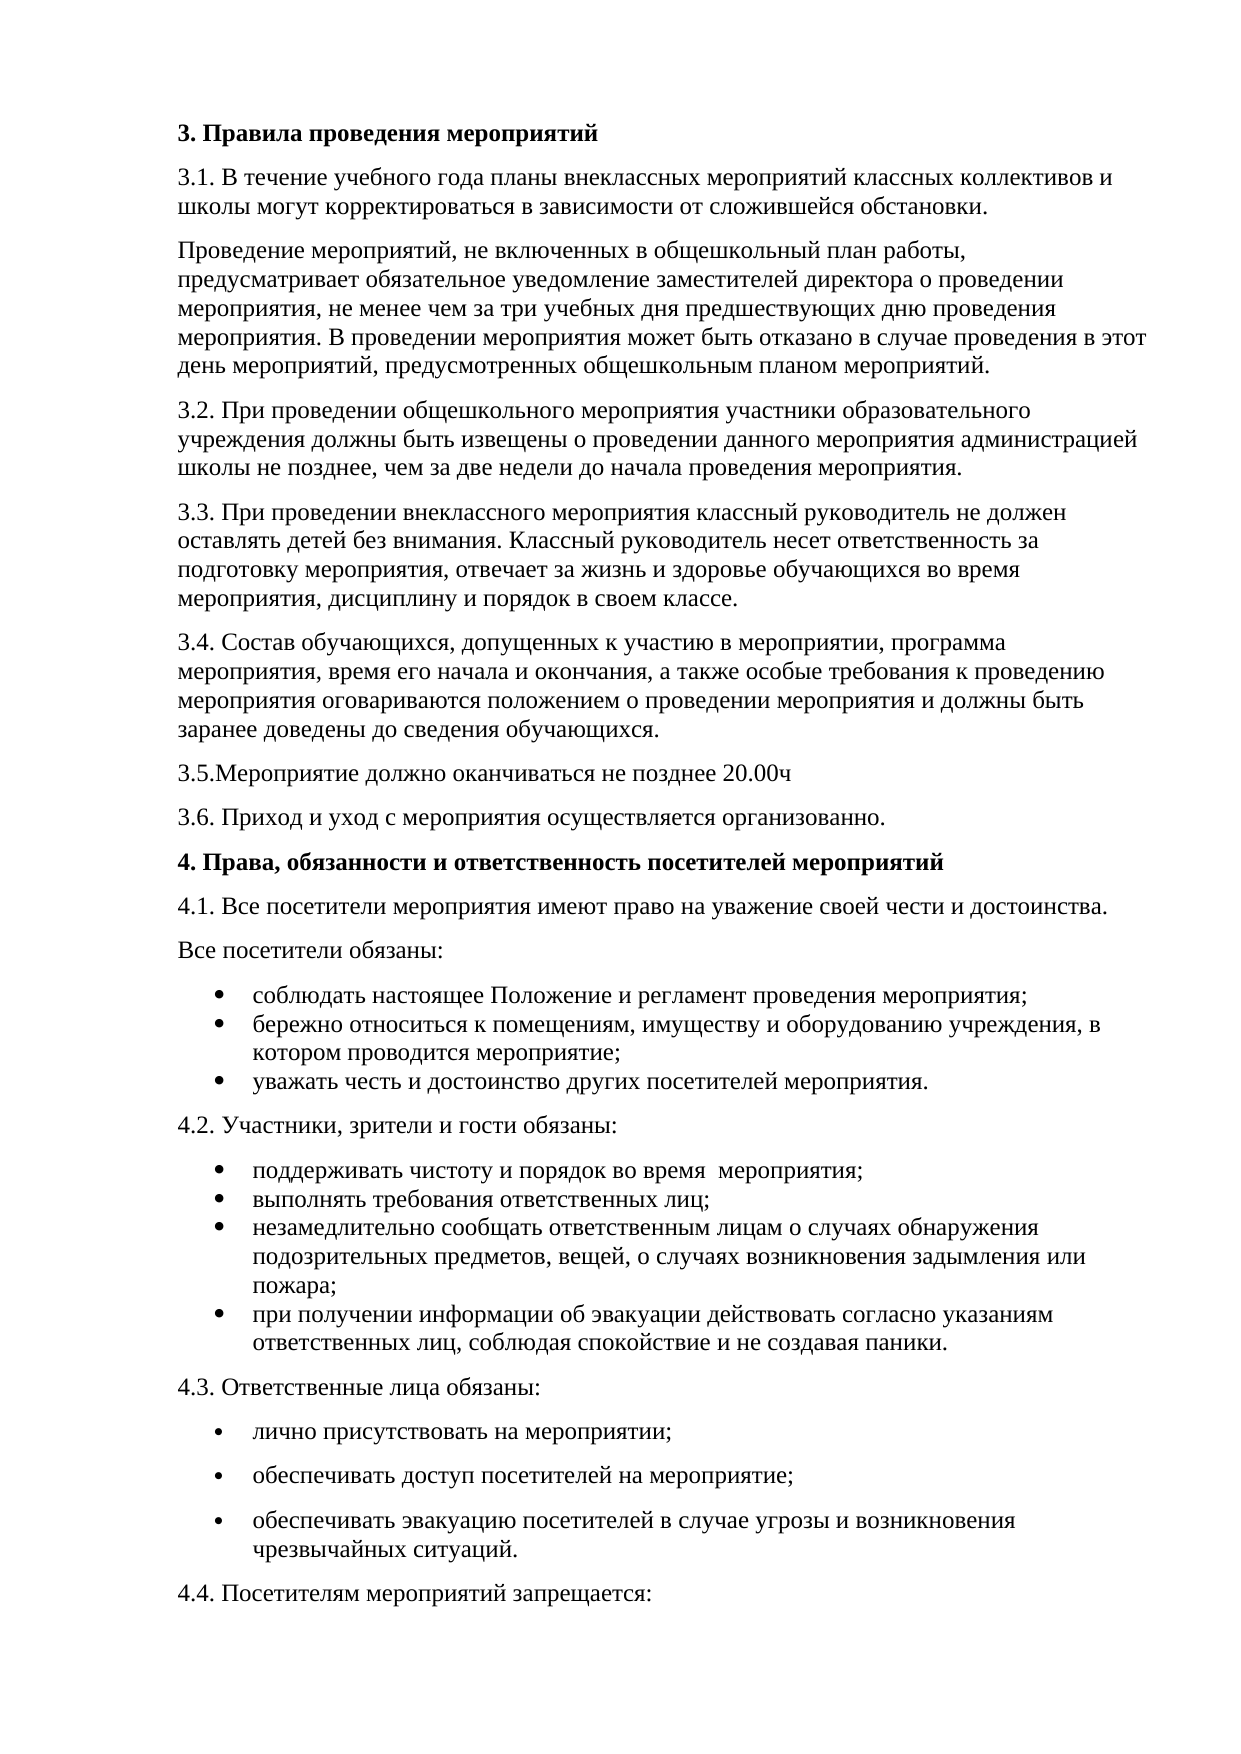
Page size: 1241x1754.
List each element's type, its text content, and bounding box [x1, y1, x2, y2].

list обеспечивать эвакуацию посетителей в случае угрозы и возникновения чрезвычайных ситуаций. [215, 1505, 1152, 1562]
text 4.4. Посетителям мероприятий запрещается: [177, 1578, 1152, 1607]
list соблюдать настоящее Положение и регламент проведения мероприятия; [215, 980, 1152, 1009]
list незамедлительно сообщать ответственным лицам о случаях обнаружения подозрительных предметов, вещей, о случаях возникновения задымления или пожара; [215, 1212, 1152, 1299]
text 4. Права, обязанности и ответственность посетителей мероприятий [177, 847, 1152, 876]
list бережно относиться к помещениям, имуществу и оборудованию учреждения, в котором проводится мероприятие; [215, 1009, 1152, 1066]
list уважать честь и достоинство других посетителей мероприятия. [215, 1066, 1152, 1095]
text Все посетители обязаны: [177, 936, 1152, 964]
text 3. Правила проведения мероприятий [177, 118, 1152, 147]
list поддерживать чистоту и порядок во время мероприятия; [215, 1155, 1152, 1184]
text 4.2. Участники, зрители и гости обязаны: [177, 1111, 1152, 1139]
text 4.1. Все посетители мероприятия имеют право на уважение своей чести и достоинства. [177, 891, 1152, 920]
text 3.2. При проведении общешкольного мероприятия участники образовательного учреждения должны быть извещены о проведении данного мероприятия администрацией школы не позднее, чем за две недели до начала проведения мероприятия. [177, 395, 1152, 481]
list выполнять требования ответственных лиц; [215, 1184, 1152, 1212]
list обеспечивать доступ посетителей на мероприятие; [215, 1461, 1152, 1489]
text 3.5.Мероприятие должно оканчиваться не позднее 20.00ч [177, 758, 1152, 787]
text 3.3. При проведении внеклассного мероприятия классный руководитель не должен оставлять детей без внимания. Классный руководитель несет ответственность за подготовку мероприятия, отвечает за жизнь и здоровье обучающихся во время мероприятия, дисциплину и порядок в своем классе. [177, 497, 1152, 612]
text 3.6. Приход и уход с мероприятия осуществляется организованно. [177, 802, 1152, 831]
text 3.1. В течение учебного года планы внеклассных мероприятий классных коллективов и школы могут корректироваться в зависимости от сложившейся обстановки. [177, 162, 1152, 220]
text 3.4. Состав обучающихся, допущенных к участию в мероприятии, программа мероприятия, время его начала и окончания, а также особые требования к проведению мероприятия оговариваются положением о проведении мероприятия и должны быть заранее доведены до сведения обучающихся. [177, 627, 1152, 742]
text Проведение мероприятий, не включенных в общешкольный план работы, предусматривает обязательное уведомление заместителей директора о проведении мероприятия, не менее чем за три учебных дня предшествующих дню проведения мероприятия. В проведении мероприятия может быть отказано в случае проведения в этот день мероприятий, предусмотренных общешкольным планом мероприятий. [177, 236, 1152, 379]
list при получении информации об эвакуации действовать согласно указаниям ответственных лиц, соблюдая спокойствие и не создавая паники. [215, 1299, 1152, 1356]
list лично присутствовать на мероприятии; [215, 1416, 1152, 1445]
text 4.3. Ответственные лица обязаны: [177, 1372, 1152, 1401]
